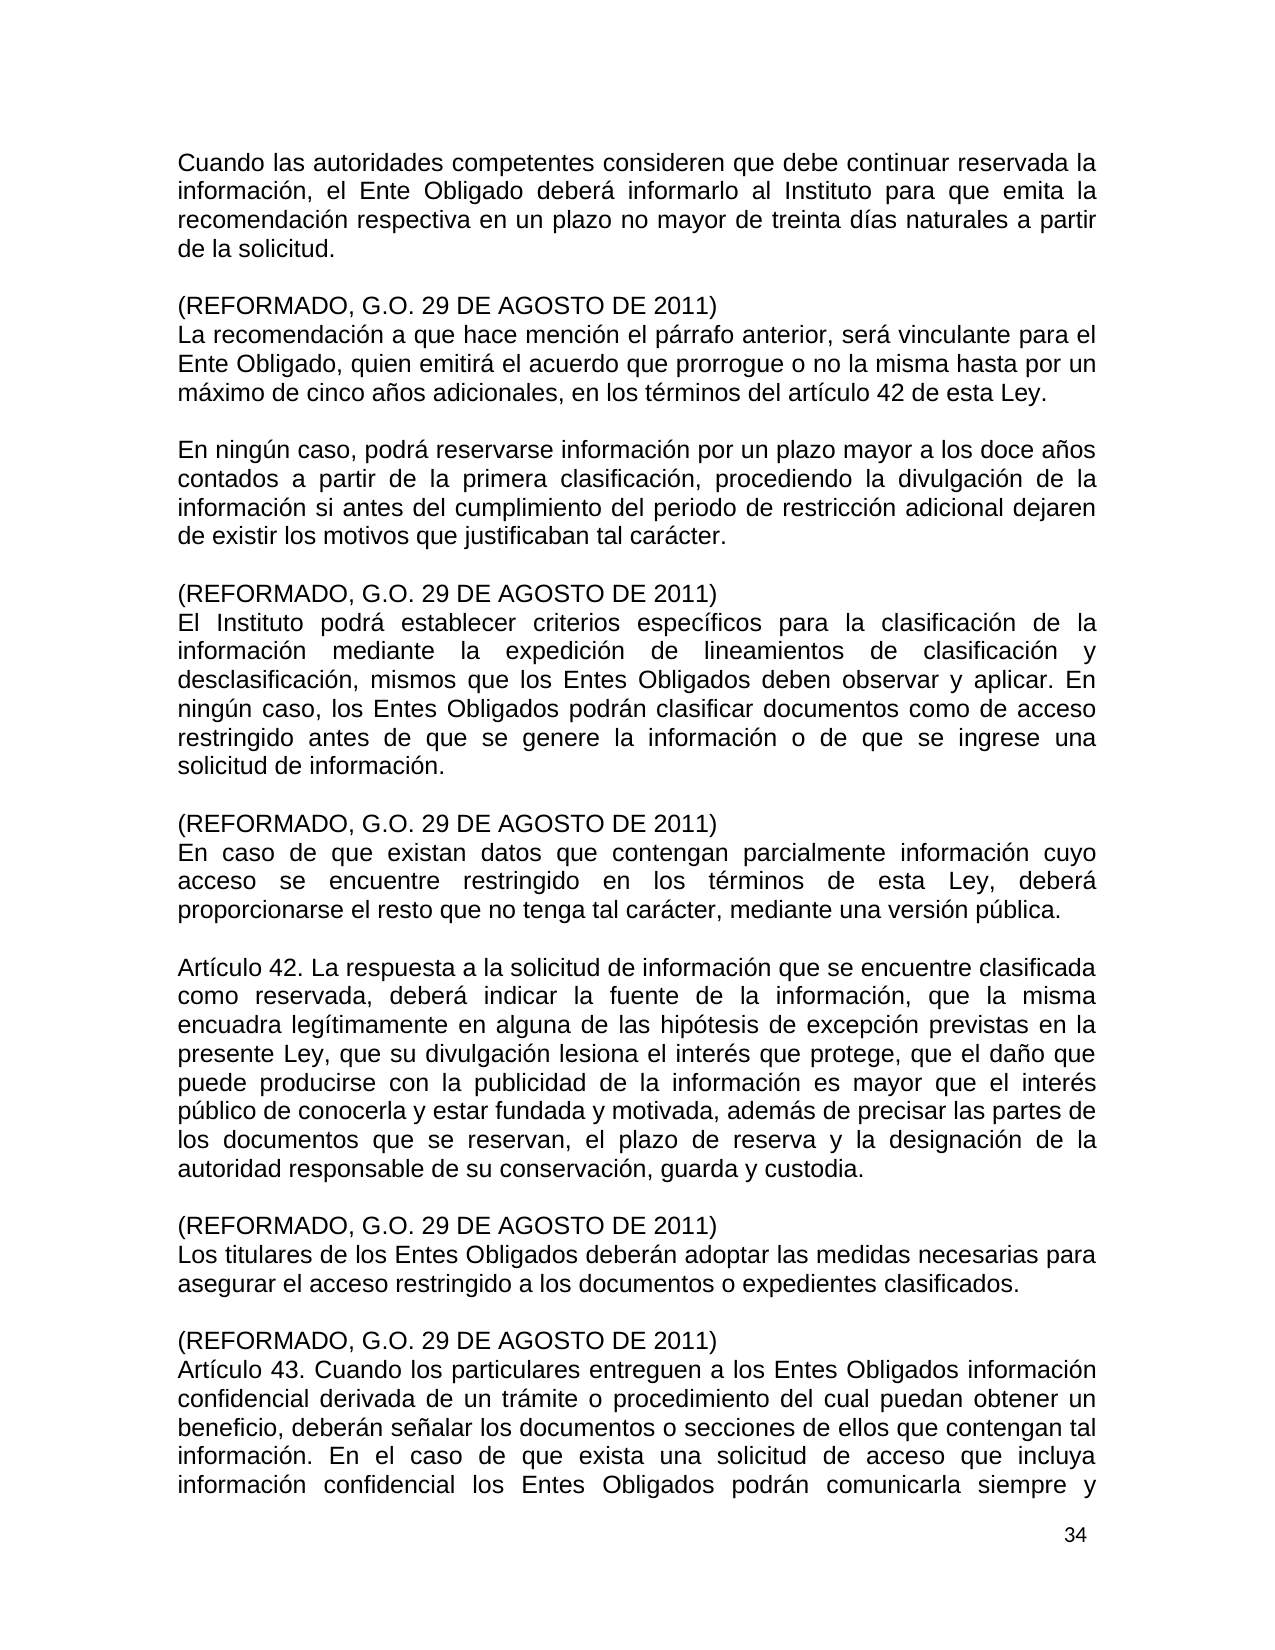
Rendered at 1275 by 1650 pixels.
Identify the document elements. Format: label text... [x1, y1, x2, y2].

text (REFORMADO, G.O. 29 DE AGOSTO DE 2011) [177, 809, 1098, 838]
text (REFORMADO, G.O. 29 DE AGOSTO DE 2011) [177, 1326, 1098, 1355]
text La recomendación a que hace mención el párrafo anterior, será vinculante para el Ente Obligado, quien emitirá el acuerdo que prorrogue o no la misma hasta por un máximo de cinco años adicionales, en los términos del artículo 42 de esta Ley. [177, 320, 1098, 406]
text En ningún caso, podrá reservarse información por un plazo mayor a los doce años contados a partir de la primera clasificación, procediendo la divulgación de la información si antes del cumplimiento del periodo de restricción adicional dejaren de existir los motivos que justificaban tal carácter. [177, 435, 1098, 550]
text Artículo 42. La respuesta a la solicitud de información que se encuentre clasificada como reservada, deberá indicar la fuente de la información, que la misma encuadra legítimamente en alguna de las hipótesis de excepción previstas en la presente Ley, que su divulgación lesiona el interés que protege, que el daño que puede producirse con la publicidad de la información es mayor que el interés público de conocerla y estar fundada y motivada, además de precisar las partes de los documentos que se reservan, el plazo de reserva y la designación de la autoridad responsable de su conservación, guarda y custodia. [177, 953, 1098, 1183]
text En caso de que existan datos que contengan parcialmente información cuyo acceso se encuentre restringido en los términos de esta Ley, deberá proporcionarse el resto que no tenga tal carácter, mediante una versión pública. [177, 838, 1098, 924]
text (REFORMADO, G.O. 29 DE AGOSTO DE 2011) [177, 1211, 1098, 1240]
text (REFORMADO, G.O. 29 DE AGOSTO DE 2011) [177, 579, 1098, 608]
text (REFORMADO, G.O. 29 DE AGOSTO DE 2011) [177, 291, 1098, 320]
text El Instituto podrá establecer criterios específicos para la clasificación de la información mediante la expedición de lineamientos de clasificación y desclasificación, mismos que los Entes Obligados deben observar y aplicar. En ningún caso, los Entes Obligados podrán clasificar documentos como de acceso restringido antes de que se genere la información o de que se ingrese una solicitud de información. [177, 608, 1098, 780]
text Los titulares de los Entes Obligados deberán adoptar las medidas necesarias para asegurar el acceso restringido a los documentos o expedientes clasificados. [177, 1240, 1098, 1298]
text Cuando las autoridades competentes consideren que debe continuar reservada la información, el Ente Obligado deberá informarlo al Instituto para que emita la recomendación respectiva en un plazo no mayor de treinta días naturales a partir de la solicitud. [177, 148, 1098, 263]
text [177, 1355, 1098, 1499]
